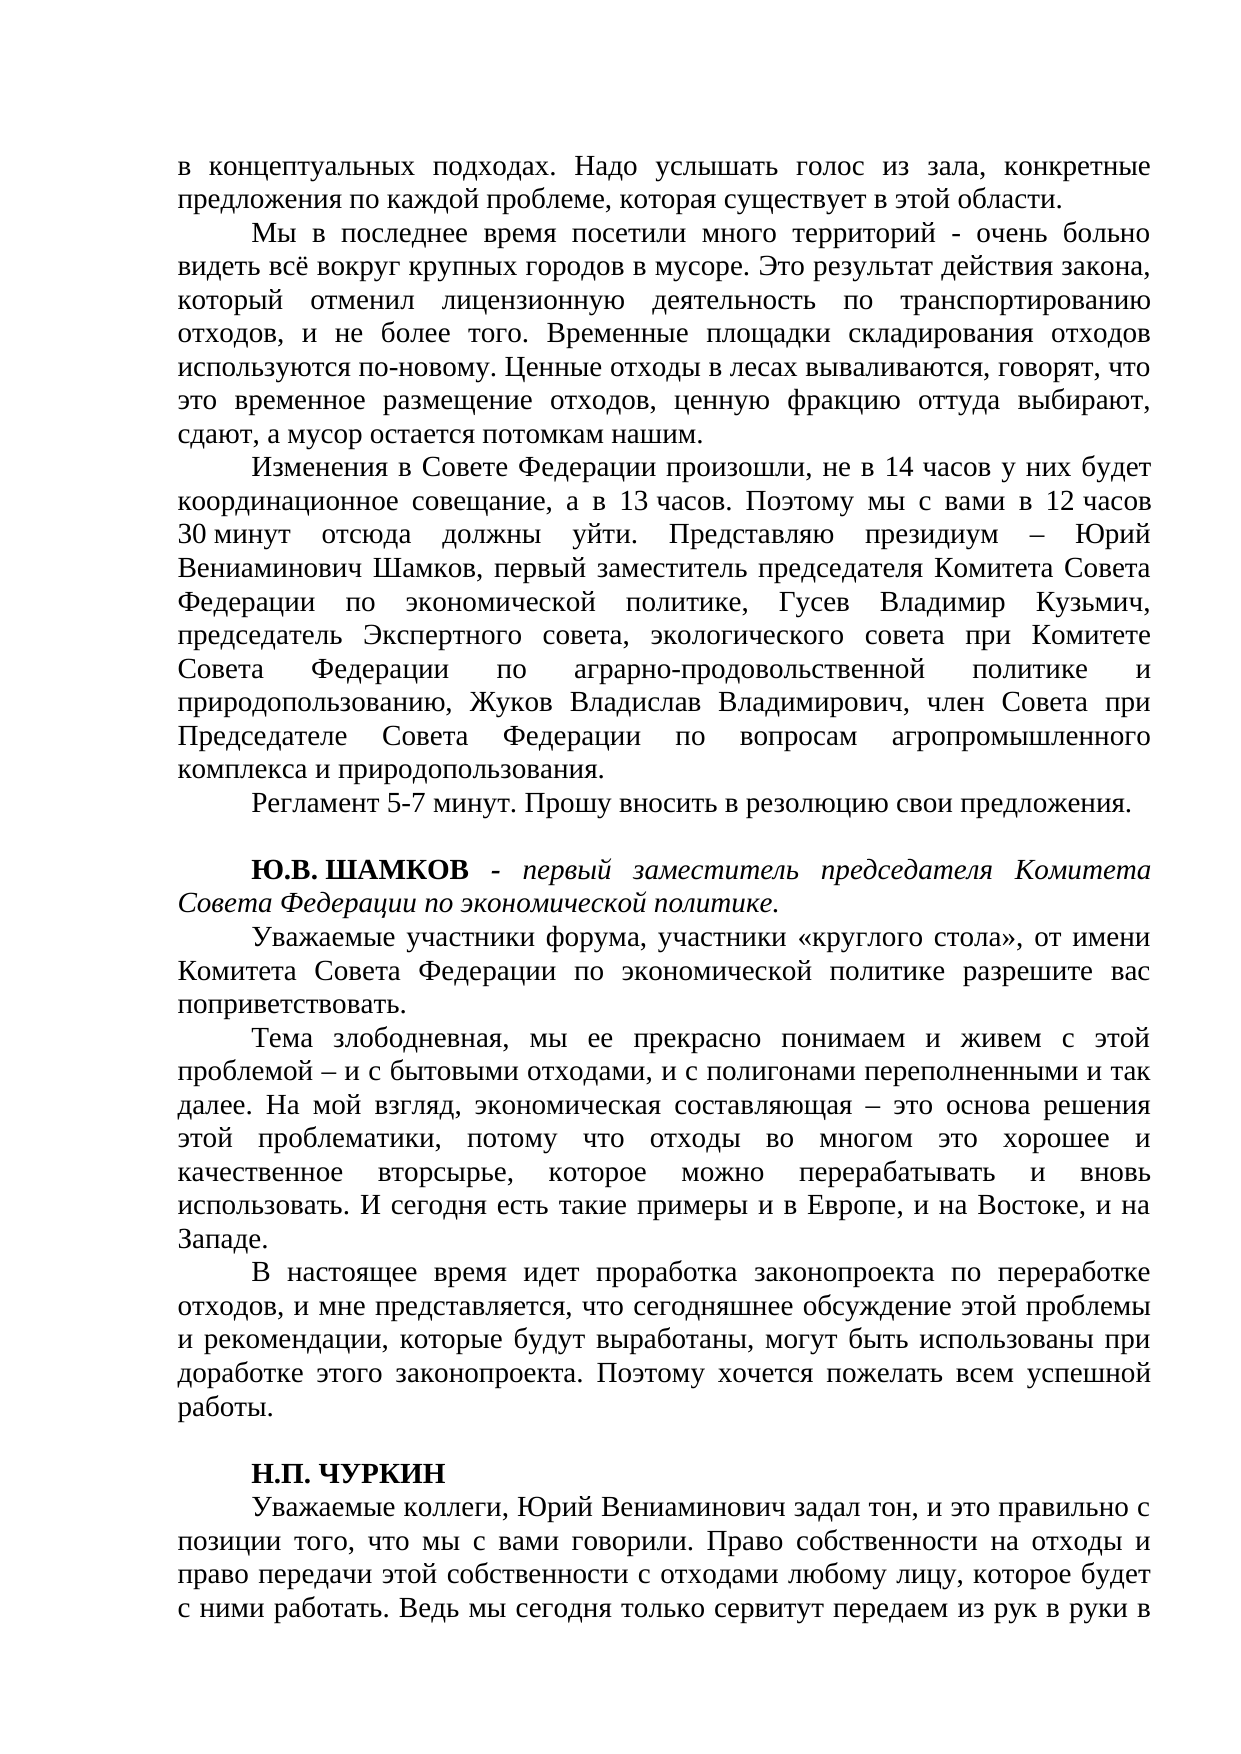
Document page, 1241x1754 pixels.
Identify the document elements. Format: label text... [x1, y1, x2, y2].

text Регламент 5-7 минут. Прошу вносить в резолюцию свои предложения. [177, 785, 1152, 818]
text Мы в последнее время посетили много территорий - очень больно видеть всё вокруг крупных городов в мусоре. Это результат действия закона, который отменил лицензионную деятельность по транспортированию отходов, и не более того. Временные площадки складирования отходов используются по-новому. Ценные отходы в лесах вываливаются, говорят, что это временное размещение отходов, ценную фракцию оттуда выбирают, сдают, а мусор остается потомкам нашим. [177, 215, 1152, 449]
text Ю.В. Шамков - первый заместитель председателя Комитета Совета Федерации по экономической политике. [177, 852, 1152, 919]
text В настоящее время идет проработка законопроекта по переработке отходов, и мне представляется, что сегодняшнее обсуждение этой проблемы и рекомендации, которые будут выработаны, могут быть использованы при доработке этого законопроекта. Поэтому хочется пожелать всем успешной работы. [177, 1254, 1152, 1422]
text Уважаемые участники форума, участники «круглого стола», от имени Комитета Совета Федерации по экономической политике разрешите вас поприветствовать. [177, 919, 1152, 1020]
text Тема злободневная, мы ее прекрасно понимаем и живем с этой проблемой – и с бытовыми отходами, и с полигонами переполненными и так далее. На мой взгляд, экономическая составляющая – это основа решения этой проблематики, потому что отходы во многом это хорошее и качественное вторсырье, которое можно перерабатывать и вновь использовать. И сегодня есть такие примеры и в Европе, и на Востоке, и на Западе. [177, 1020, 1152, 1254]
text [177, 148, 1152, 215]
text Н.П. ЧУРКИН [177, 1456, 1152, 1489]
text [177, 1489, 1152, 1623]
text Изменения в Совете Федерации произошли, не в 14 часов у них будет координационное совещание, а в 13 часов. Поэтому мы с вами в 12 часов 30 минут отсюда должны уйти. Представляю президиум – Юрий Вениаминович Шамков, первый заместитель председателя Комитета Совета Федерации по экономической политике, Гусев Владимир Кузьмич, председатель Экспертного совета, экологического совета при Комитете Совета Федерации по аграрно-продовольственной политике и природопользованию, Жуков Владислав Владимирович, член Совета при Председателе Совета Федерации по вопросам агропромышленного комплекса и природопользования. [177, 449, 1152, 785]
